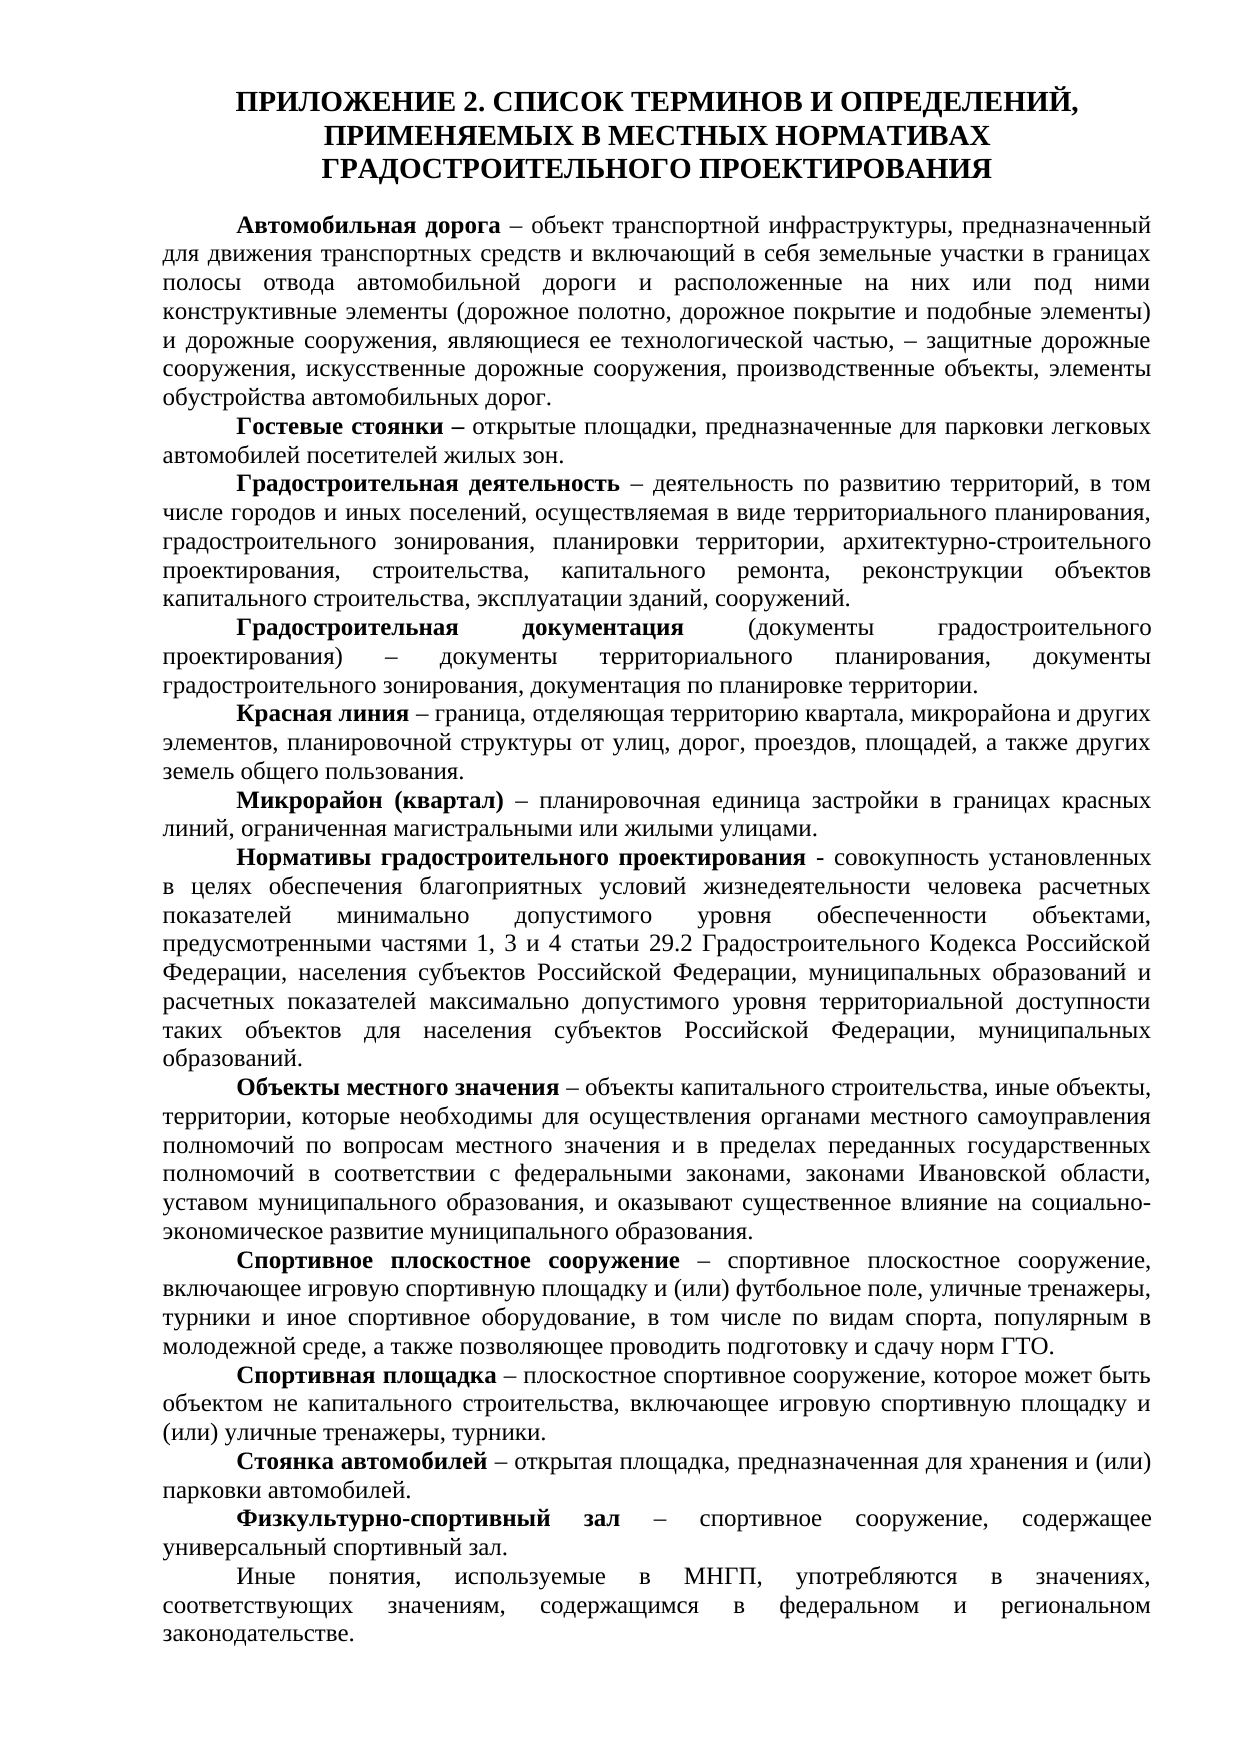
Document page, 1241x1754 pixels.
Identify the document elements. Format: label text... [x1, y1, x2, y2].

text Физкультурно-спортивный зал – спортивное сооружение, содержащее универсальный спортивный зал. [162, 1503, 1152, 1561]
text Градостроительная деятельность – деятельность по развитию территорий, в том числе городов и иных поселений, осуществляемая в виде территориального планирования, градостроительного зонирования, планировки территории, архитектурно-строительного проектирования, строительства, капитального ремонта, реконструкции объектов капитального строительства, эксплуатации зданий, сооружений. [162, 468, 1152, 612]
text Спортивное плоскостное сооружение – спортивное плоскостное сооружение, включающее игровую спортивную площадку и (или) футбольное поле, уличные тренажеры, турники и иное спортивное оборудование, в том числе по видам спорта, популярным в молодежной среде, а также позволяющее проводить подготовку и сдачу норм ГТО. [162, 1245, 1152, 1360]
text Градостроительная документация (документы градостроительного проектирования) – документы территориального планирования, документы градостроительного зонирования, документация по планировке территории. [162, 612, 1152, 698]
text Гостевые стоянки – открытые площадки, предназначенные для парковки легковых автомобилей посетителей жилых зон. [162, 411, 1152, 468]
text Приложение 2. Список терминов и определений, применяемых в местных нормативах градостроительного проектирования [162, 84, 1152, 185]
text Автомобильная дорога – объект транспортной инфраструктуры, предназначенный для движения транспортных средств и включающий в себя земельные участки в границах полосы отвода автомобильной дороги и расположенные на них или под ними конструктивные элементы (дорожное полотно, дорожное покрытие и подобные элементы) и дорожные сооружения, являющиеся ее технологической частью, – защитные дорожные сооружения, искусственные дорожные сооружения, производственные объекты, элементы обустройства автомобильных дорог. [162, 210, 1152, 411]
text Объекты местного значения – объекты капитального строительства, иные объекты, территории, которые необходимы для осуществления органами местного самоуправления полномочий по вопросам местного значения и в пределах переданных государственных полномочий в соответствии с федеральными законами, законами Ивановской области, уставом муниципального образования, и оказывают существенное влияние на социально-экономическое развитие муниципального образования. [162, 1072, 1152, 1245]
text Микрорайон (квартал) – планировочная единица застройки в границах красных линий, ограниченная магистральными или жилыми улицами. [162, 785, 1152, 842]
text Спортивная площадка – плоскостное спортивное сооружение, которое может быть объектом не капитального строительства, включающее игровую спортивную площадку и (или) уличные тренажеры, турники. [162, 1360, 1152, 1446]
text Красная линия – граница, отделяющая территорию квартала, микрорайона и других элементов, планировочной структуры от улиц, дорог, проездов, площадей, а также других земель общего пользования. [162, 698, 1152, 785]
text Стоянка автомобилей – открытая площадка, предназначенная для хранения и (или) парковки автомобилей. [162, 1446, 1152, 1503]
text Нормативы градостроительного проектирования - совокупность установленных в целях обеспечения благоприятных условий жизнедеятельности человека расчетных показателей минимально допустимого уровня обеспеченности объектами, предусмотренными частями 1, 3 и 4 статьи 29.2 Градостроительного Кодекса Российской Федерации, населения субъектов Российской Федерации, муниципальных образований и расчетных показателей максимально допустимого уровня территориальной доступности таких объектов для населения субъектов Российской Федерации, муниципальных образований. [162, 842, 1152, 1072]
text Иные понятия, используемые в МНГП, употребляются в значениях, соответствующих значениям, содержащимся в федеральном и региональном законодательстве. [162, 1561, 1152, 1647]
